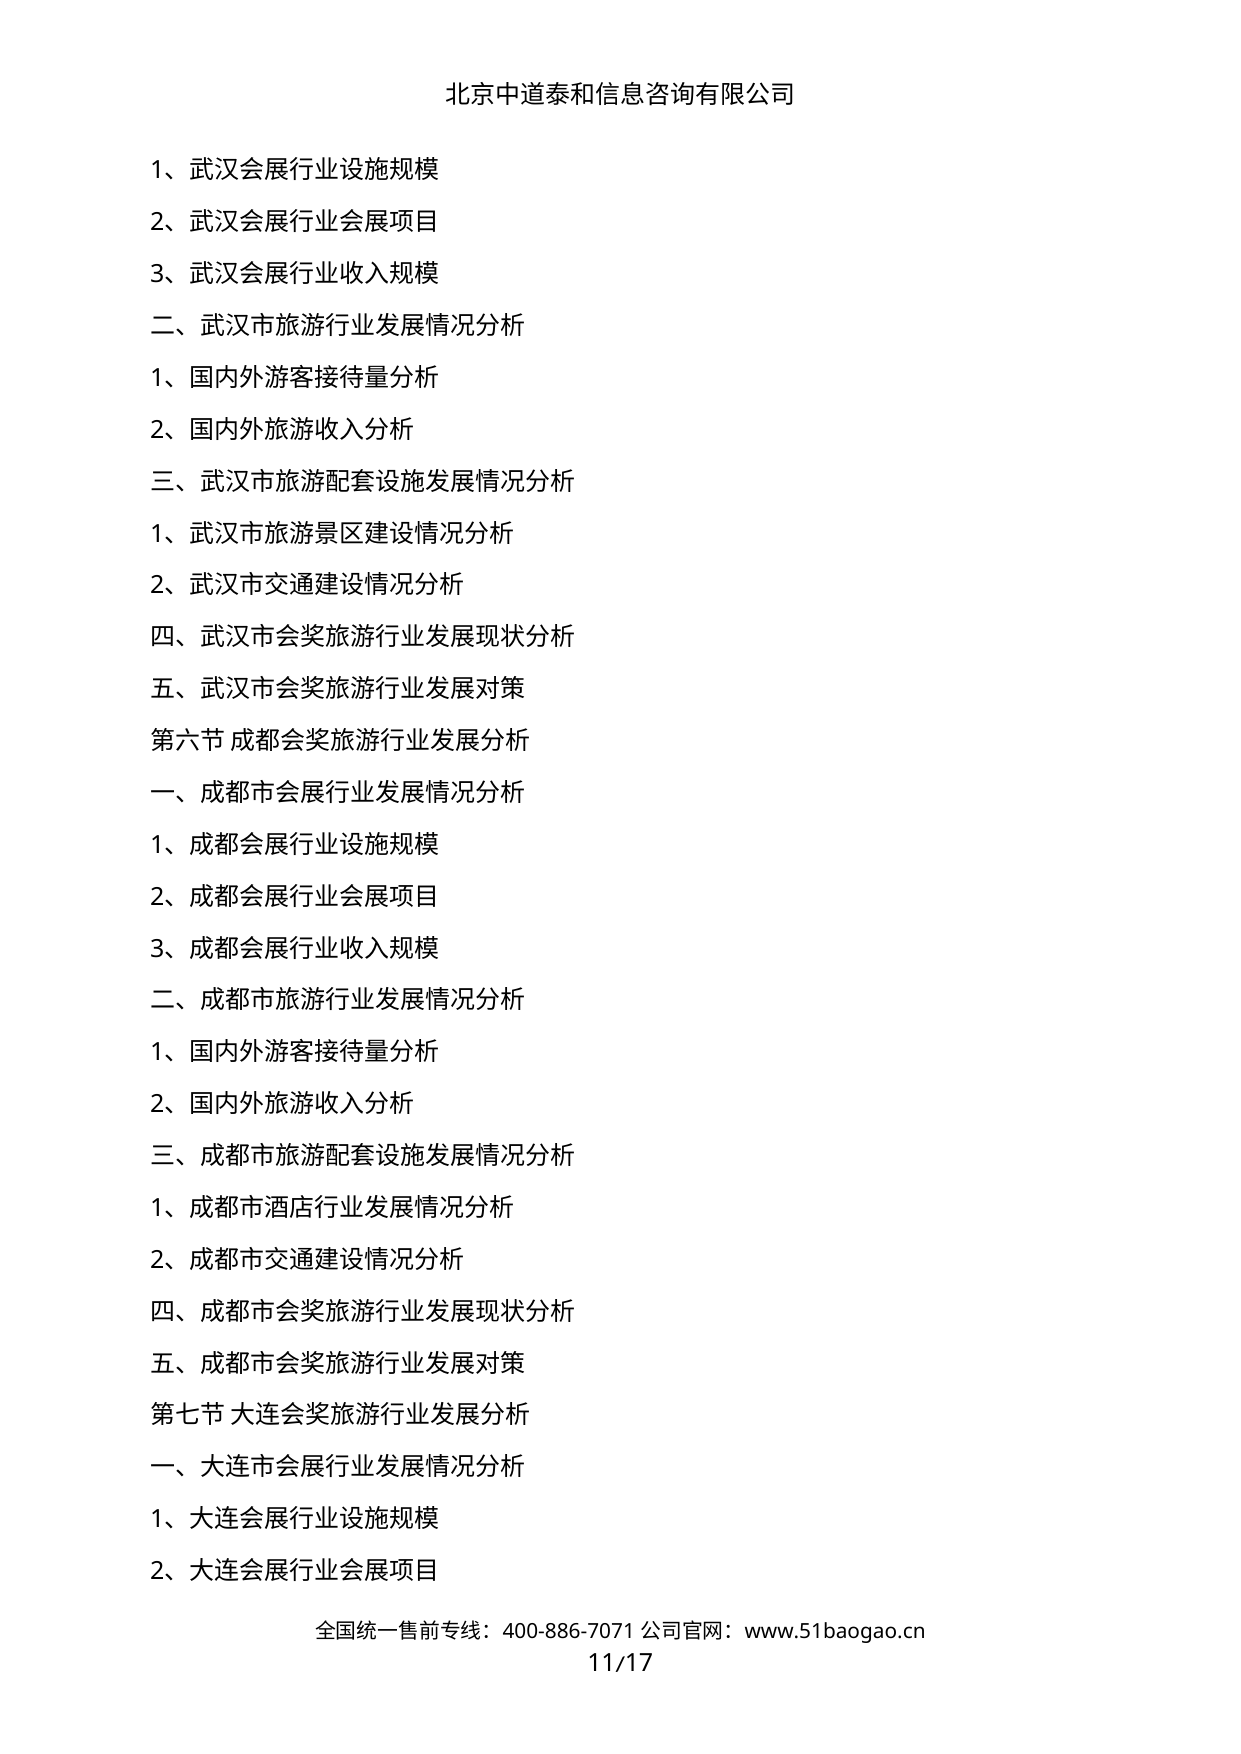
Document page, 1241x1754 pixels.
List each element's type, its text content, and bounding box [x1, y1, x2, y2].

text 二、武汉市旅游行业发展情况分析 [150, 306, 1090, 342]
text 1、武汉市旅游景区建设情况分析 [150, 513, 1090, 549]
text 三、武汉市旅游配套设施发展情况分析 [150, 461, 1090, 497]
text 1、武汉会展行业设施规模 [150, 150, 1090, 186]
text 3、成都会展行业收入规模 [150, 928, 1090, 964]
text 四、成都市会奖旅游行业发展现状分析 [150, 1291, 1090, 1327]
text 2、武汉市交通建设情况分析 [150, 565, 1090, 601]
text 2、武汉会展行业会展项目 [150, 202, 1090, 238]
text 五、成都市会奖旅游行业发展对策 [150, 1343, 1090, 1379]
text 2、国内外旅游收入分析 [150, 1084, 1090, 1120]
text 四、武汉市会奖旅游行业发展现状分析 [150, 617, 1090, 653]
text 第七节 大连会奖旅游行业发展分析 [150, 1395, 1090, 1431]
text 2、国内外旅游收入分析 [150, 409, 1090, 446]
text 2、大连会展行业会展项目 [150, 1551, 1090, 1587]
text 1、大连会展行业设施规模 [150, 1499, 1090, 1535]
text 五、武汉市会奖旅游行业发展对策 [150, 669, 1090, 705]
text 1、国内外游客接待量分析 [150, 357, 1090, 394]
text 二、成都市旅游行业发展情况分析 [150, 980, 1090, 1016]
text 1、成都市酒店行业发展情况分析 [150, 1187, 1090, 1224]
text 第六节 成都会奖旅游行业发展分析 [150, 721, 1090, 757]
text 2、成都会展行业会展项目 [150, 876, 1090, 912]
text 1、国内外游客接待量分析 [150, 1032, 1090, 1068]
text 1、成都会展行业设施规模 [150, 824, 1090, 861]
text 2、成都市交通建设情况分析 [150, 1239, 1090, 1276]
text 3、武汉会展行业收入规模 [150, 254, 1090, 290]
text 一、成都市会展行业发展情况分析 [150, 772, 1090, 809]
text 三、成都市旅游配套设施发展情况分析 [150, 1136, 1090, 1172]
text 一、大连市会展行业发展情况分析 [150, 1447, 1090, 1483]
